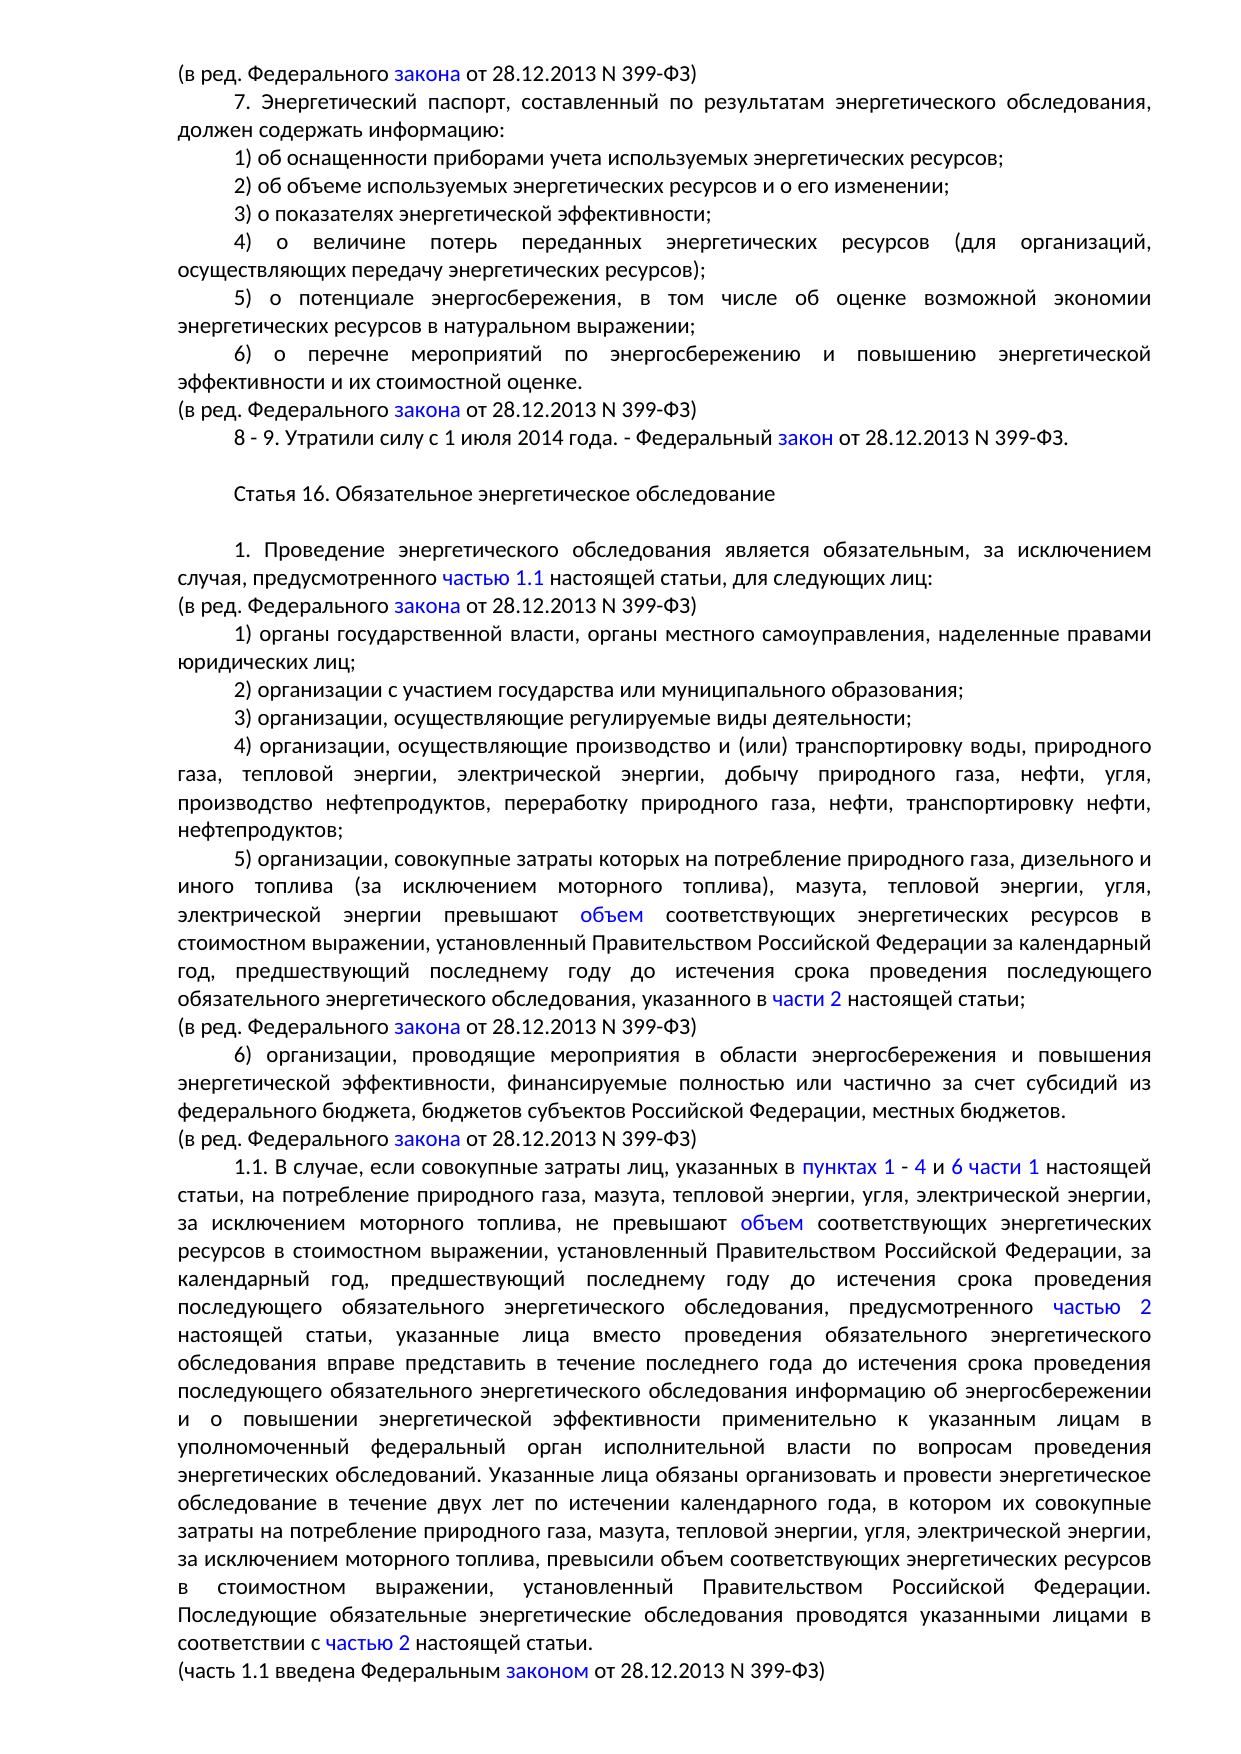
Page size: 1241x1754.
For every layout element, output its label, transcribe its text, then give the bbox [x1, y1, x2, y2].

text 7. Энергетический паспорт, составленный по результатам энергетического обследования, должен содержать информацию: [177, 87, 1152, 143]
text 1. Проведение энергетического обследования является обязательным, за исключением случая, предусмотренного частью 1.1 настоящей статьи, для следующих лиц: [177, 535, 1152, 591]
text 6) организации, проводящие мероприятия в области энергосбережения и повышения энергетической эффективности, финансируемые полностью или частично за счет субсидий из федерального бюджета, бюджетов субъектов Российской Федерации, местных бюджетов. [177, 1040, 1152, 1124]
text 1.1. В случае, если совокупные затраты лиц, указанных в пунктах 1 - 4 и 6 части 1 настоящей статьи, на потребление природного газа, мазута, тепловой энергии, угля, электрической энергии, за исключением моторного топлива, не превышают объем соответствующих энергетических ресурсов в стоимостном выражении, установленный Правительством Российской Федерации, за календарный год, предшествующий последнему году до истечения срока проведения последующего обязательного энергетического обследования, предусмотренного частью 2 настоящей статьи, указанные лица вместо проведения обязательного энергетического обследования вправе представить в течение последнего года до истечения срока проведения последующего обязательного энергетического обследования информацию об энергосбережении и о повышении энергетической эффективности применительно к указанным лицам в уполномоченный федеральный орган исполнительной власти по вопросам проведения энергетических обследований. Указанные лица обязаны организовать и провести энергетическое обследование в течение двух лет по истечении календарного года, в котором их совокупные затраты на потребление природного газа, мазута, тепловой энергии, угля, электрической энергии, за исключением моторного топлива, превысили объем соответствующих энергетических ресурсов в стоимостном выражении, установленный Правительством Российской Федерации. Последующие обязательные энергетические обследования проводятся указанными лицами в соответствии с частью 2 настоящей статьи. [177, 1152, 1152, 1656]
text 3) организации, осуществляющие регулируемые виды деятельности; [177, 703, 1152, 732]
text 8 - 9. Утратили силу с 1 июля 2014 года. - Федеральный закон от 28.12.2013 N 399-ФЗ. [177, 423, 1152, 451]
text (часть 1.1 введена Федеральным законом от 28.12.2013 N 399-ФЗ) [177, 1656, 1152, 1684]
text (в ред. Федерального закона от 28.12.2013 N 399-ФЗ) [177, 591, 1152, 619]
text 4) о величине потерь переданных энергетических ресурсов (для организаций, осуществляющих передачу энергетических ресурсов); [177, 227, 1152, 283]
text 3) о показателях энергетической эффективности; [177, 199, 1152, 227]
text (в ред. Федерального закона от 28.12.2013 N 399-ФЗ) [177, 1012, 1152, 1040]
text 2) об объеме используемых энергетических ресурсов и о его изменении; [177, 171, 1152, 199]
text 5) о потенциале энергосбережения, в том числе об оценке возможной экономии энергетических ресурсов в натуральном выражении; [177, 283, 1152, 339]
text 6) о перечне мероприятий по энергосбережению и повышению энергетической эффективности и их стоимостной оценке. [177, 339, 1152, 395]
text (в ред. Федерального закона от 28.12.2013 N 399-ФЗ) [177, 1124, 1152, 1152]
text (в ред. Федерального закона от 28.12.2013 N 399-ФЗ) [177, 395, 1152, 423]
text (в ред. Федерального закона от 28.12.2013 N 399-ФЗ) [177, 59, 1152, 87]
text 2) организации с участием государства или муниципального образования; [177, 676, 1152, 703]
text Статья 16. Обязательное энергетическое обследование [177, 479, 1152, 507]
text 1) органы государственной власти, органы местного самоуправления, наделенные правами юридических лиц; [177, 619, 1152, 676]
text 4) организации, осуществляющие производство и (или) транспортировку воды, природного газа, тепловой энергии, электрической энергии, добычу природного газа, нефти, угля, производство нефтепродуктов, переработку природного газа, нефти, транспортировку нефти, нефтепродуктов; [177, 732, 1152, 844]
text 1) об оснащенности приборами учета используемых энергетических ресурсов; [177, 143, 1152, 171]
text 5) организации, совокупные затраты которых на потребление природного газа, дизельного и иного топлива (за исключением моторного топлива), мазута, тепловой энергии, угля, электрической энергии превышают объем соответствующих энергетических ресурсов в стоимостном выражении, установленный Правительством Российской Федерации за календарный год, предшествующий последнему году до истечения срока проведения последующего обязательного энергетического обследования, указанного в части 2 настоящей статьи; [177, 844, 1152, 1012]
